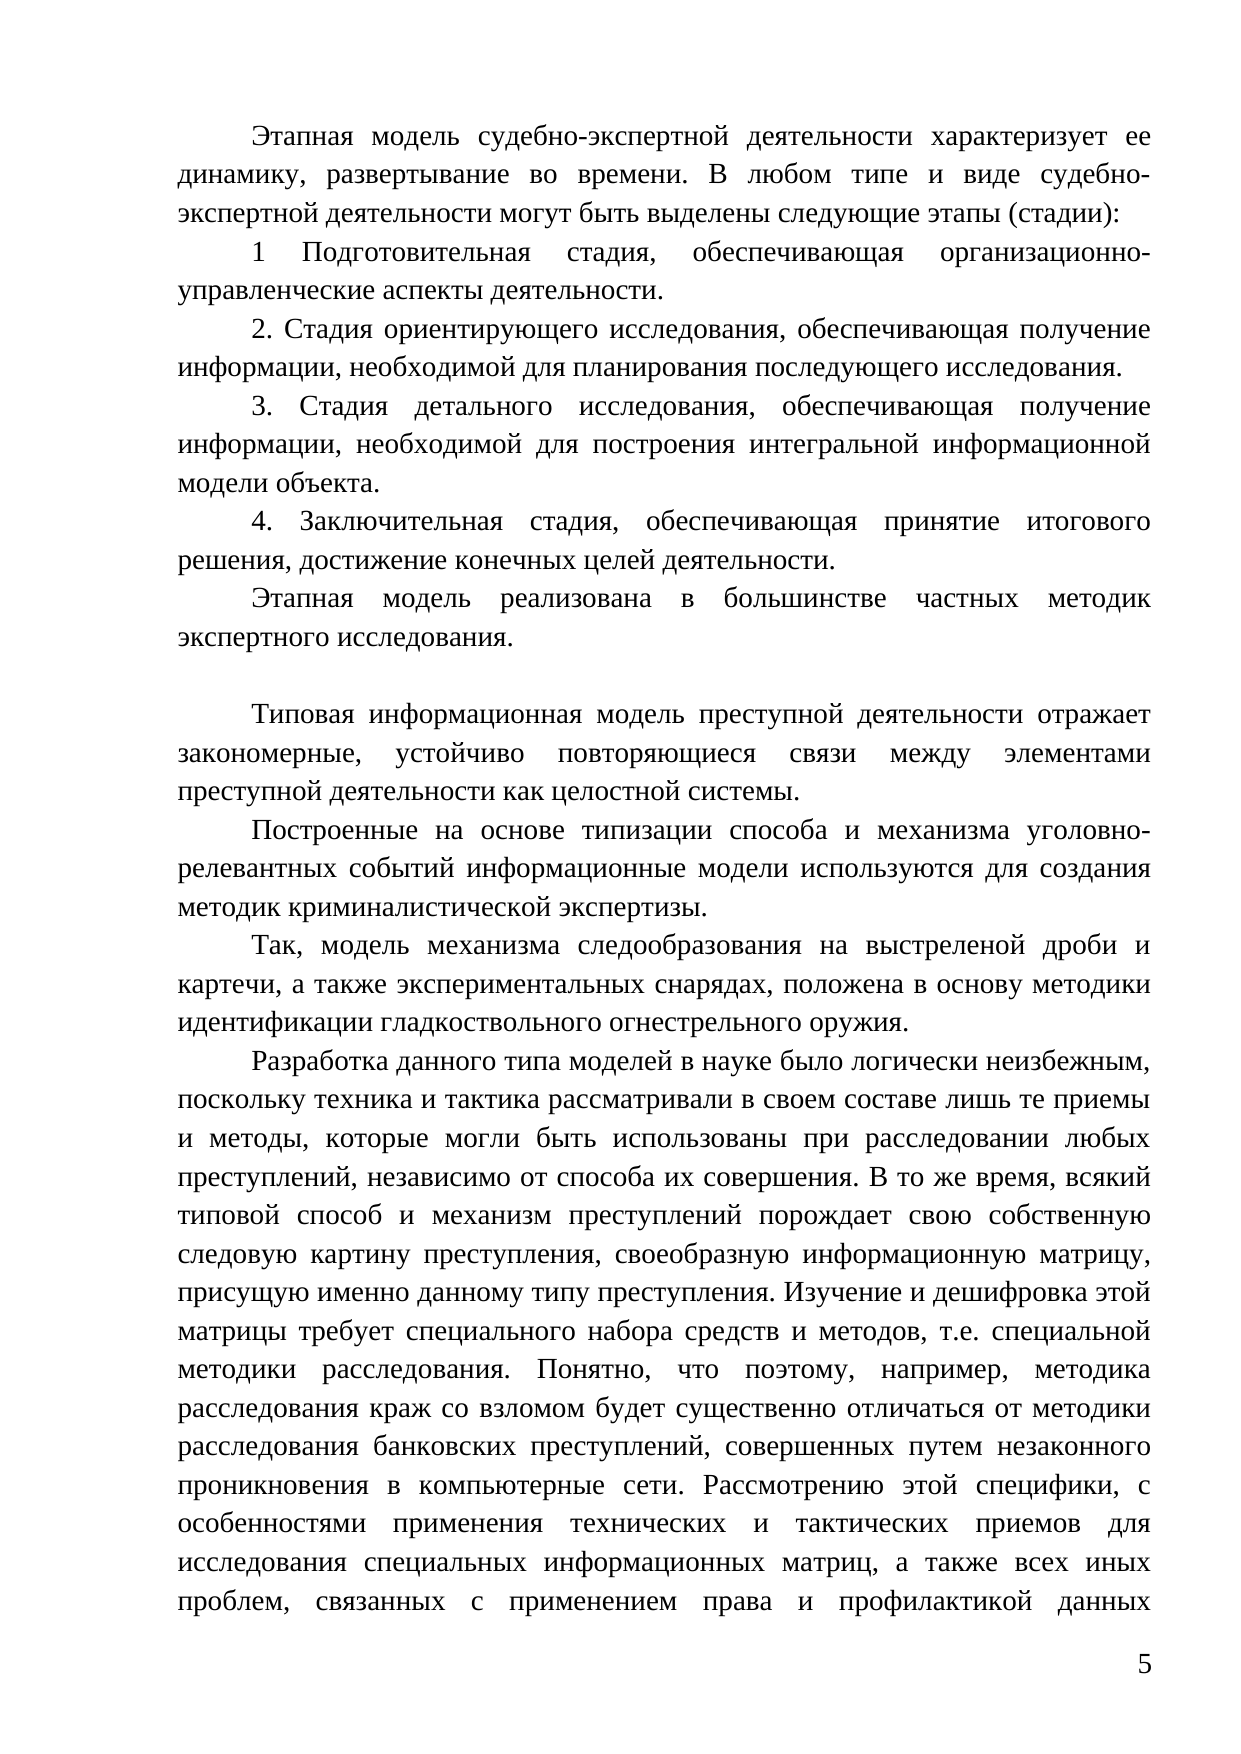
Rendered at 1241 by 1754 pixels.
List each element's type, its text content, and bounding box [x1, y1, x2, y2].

text Построенные на основе типизации способа и механизма уголовно-релевантных событий информационные модели используются для создания методик криминалистической экспертизы. [177, 812, 1152, 922]
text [177, 1043, 1152, 1616]
text Этапная модель судебно-экспертной деятельности характеризует ее динамику, развертывание во времени. В любом типе и виде судебно-экспертной деятельности могут быть выделены следующие этапы (стадии): [177, 118, 1152, 229]
text Типовая информационная модель преступной деятельности отражает закономерные, устойчиво повторяющиеся связи между элементами преступной деятельности как целостной системы. [177, 696, 1152, 807]
text 2. Стадия ориентирующего исследования, обеспечивающая получение информации, необходимой для планирования последующего исследования. [177, 311, 1152, 383]
text 3. Стадия детального исследования, обеспечивающая получение информации, необходимой для построения интегральной информационной модели объекта. [177, 388, 1152, 498]
text 4. Заключительная стадия, обеспечивающая принятие итогового решения, достижение конечных целей деятельности. [177, 503, 1152, 576]
text Этапная модель реализована в большинстве частных методик экспертного исследования. [177, 581, 1152, 653]
text Так, модель механизма следообразования на выстреленой дроби и картечи, а также экспериментальных снарядах, положена в основу методики идентификации гладкоствольного огнестрельного оружия. [177, 927, 1152, 1038]
text 1 Подготовительная стадия, обеспечивающая организационно-управленческие аспекты деятельности. [177, 234, 1152, 306]
